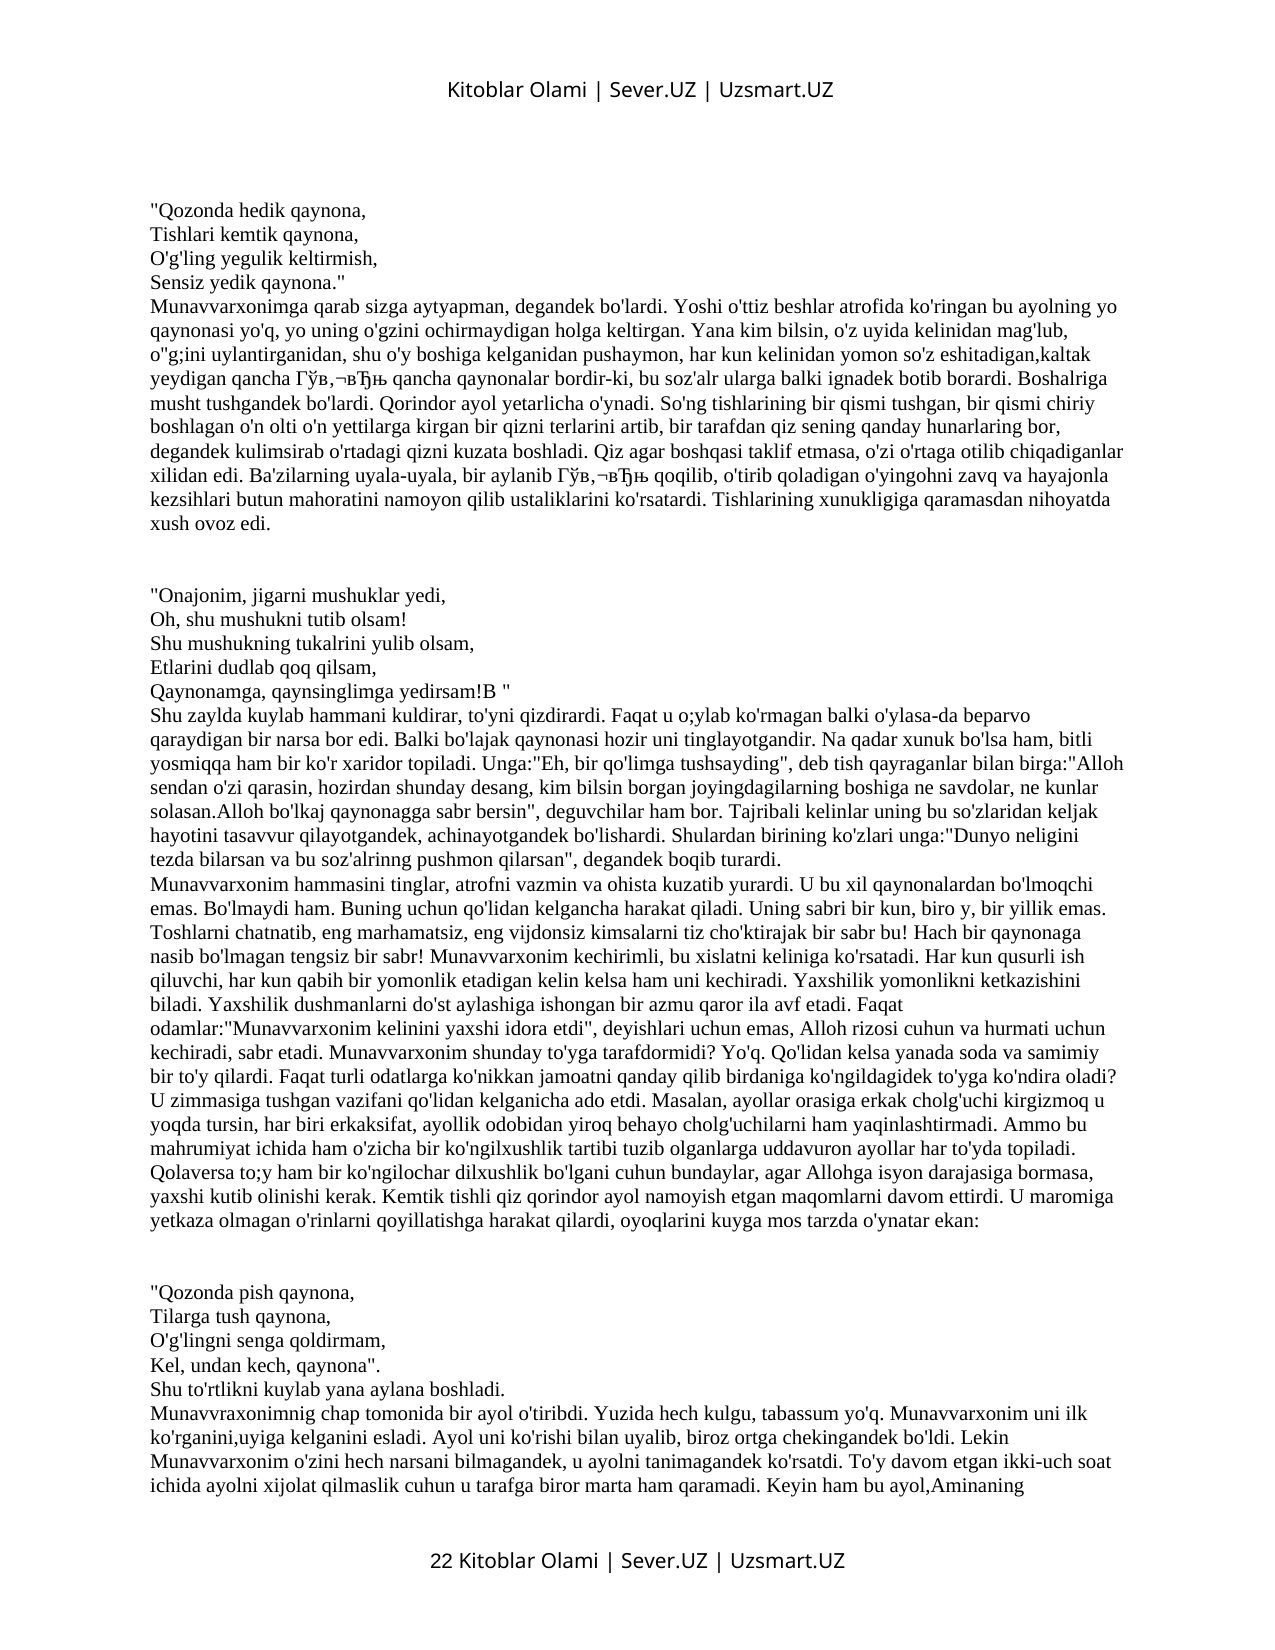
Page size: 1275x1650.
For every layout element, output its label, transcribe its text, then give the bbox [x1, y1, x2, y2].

text Etlarini dudlab qoq qilsam, [150, 655, 1125, 679]
text "Qozonda hedik qaynona, [150, 198, 1125, 222]
text Munavvarxonimga qarab sizga aytyapman, degandek bo'lardi. Yoshi o'ttiz beshlar atrofida ko'ringan bu ayolning yo qaynonasi yo'q, yo uning o'gzini ochirmaydigan holga keltirgan. Yana kim bilsin, o'z uyida kelinidan mag'lub, o''g;ini uylantirganidan, shu o'y boshiga kelganidan pushaymon, har kun kelinidan yomon so'z eshitadigan,kaltak yeydigan qancha Гўв‚¬вЂњ qancha qaynonalar bordir-ki, bu soz'alr ularga balki ignadek botib borardi. Boshalriga musht tushgandek bo'lardi. Qorindor ayol yetarlicha o'ynadi. So'ng tishlarining bir qismi tushgan, bir qismi chiriy boshlagan o'n olti o'n yettilarga kirgan bir qizni terlarini artib, bir tarafdan qiz sening qanday hunarlaring bor, degandek kulimsirab o'rtadagi qizni kuzata boshladi. Qiz agar boshqasi taklif etmasa, o'zi o'rtaga otilib chiqadiganlar xilidan edi. Ba'zilarning uyala-uyala, bir aylanib Гўв‚¬вЂњ qoqilib, o'tirib qoladigan o'yingohni zavq va hayajonla kezsihlari butun mahoratini namoyon qilib ustaliklarini ko'rsatardi. Tishlarining xunukligiga qaramasdan nihoyatda xush ovoz edi. [150, 294, 1125, 535]
text Tishlari kemtik qaynona, [150, 222, 1125, 246]
text Sensiz yedik qaynona." [150, 270, 1125, 294]
text Tilarga tush qaynona, [150, 1304, 1125, 1328]
text Kel, undan kech, qaynona". [150, 1352, 1125, 1377]
text Shu to'rtlikni kuylab yana aylana boshladi. [150, 1377, 1125, 1401]
text "Qozonda pish qaynona, [150, 1280, 1125, 1304]
text Shu zaylda kuylab hammani kuldirar, to'yni qizdirardi. Faqat u o;ylab ko'rmagan balki o'ylasa-da beparvo qaraydigan bir narsa bor edi. Balki bo'lajak qaynonasi hozir uni tinglayotgandir. Na qadar xunuk bo'lsa ham, bitli yosmiqqa ham bir ko'r xaridor topiladi. Unga:"Eh, bir qo'limga tushsayding", deb tish qayraganlar bilan birga:"Alloh sendan o'zi qarasin, hozirdan shunday desang, kim bilsin borgan joyingdagilarning boshiga ne savdolar, ne kunlar solasan.Alloh bo'lkaj qaynonagga sabr bersin", deguvchilar ham bor. Tajribali kelinlar uning bu so'zlaridan keljak hayotini tasavvur qilayotgandek, achinayotgandek bo'lishardi. Shulardan birining ko'zlari unga:"Dunyo neligini tezda bilarsan va bu soz'alrinng pushmon qilarsan", degandek boqib turardi. [150, 703, 1125, 871]
text Qaynonamga, qaynsinglimga yedirsam!В " [150, 679, 1125, 703]
text Shu mushukning tukalrini yulib olsam, [150, 631, 1125, 655]
text O'g'lingni senga qoldirmam, [150, 1328, 1125, 1352]
text Oh, shu mushukni tutib olsam! [150, 607, 1125, 631]
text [150, 1401, 1125, 1497]
text O'g'ling yegulik keltirmish, [150, 246, 1125, 270]
text "Onajonim, jigarni mushuklar yedi, [150, 583, 1125, 607]
text Munavvarxonim hammasini tinglar, atrofni vazmin va ohista kuzatib yurardi. U bu xil qaynonalardan bo'lmoqchi emas. Bo'lmaydi ham. Buning uchun qo'lidan kelgancha harakat qiladi. Uning sabri bir kun, biro y, bir yillik emas. Toshlarni chatnatib, eng marhamatsiz, eng vijdonsiz kimsalarni tiz cho'ktirajak bir sabr bu! Hach bir qaynonaga nasib bo'lmagan tengsiz bir sabr! Munavvarxonim kechirimli, bu xislatni keliniga ko'rsatadi. Har kun qusurli ish qiluvchi, har kun qabih bir yomonlik etadigan kelin kelsa ham uni kechiradi. Yaxshilik yomonlikni ketkazishini biladi. Yaxshilik dushmanlarni do'st aylashiga ishongan bir azmu qaror ila avf etadi. Faqat odamlar:"Munavvarxonim kelinini yaxshi idora etdi", deyishlari uchun emas, Alloh rizosi cuhun va hurmati uchun kechiradi, sabr etadi. Munavvarxonim shunday to'yga tarafdormidi? Yo'q. Qo'lidan kelsa yanada soda va samimiy bir to'y qilardi. Faqat turli odatlarga ko'nikkan jamoatni qanday qilib birdaniga ko'ngildagidek to'yga ko'ndira oladi? U zimmasiga tushgan vazifani qo'lidan kelganicha ado etdi. Masalan, ayollar orasiga erkak cholg'uchi kirgizmoq u yoqda tursin, har biri erkaksifat, ayollik odobidan yiroq behayo cholg'uchilarni ham yaqinlashtirmadi. Ammo bu mahrumiyat ichida ham o'zicha bir ko'ngilxushlik tartibi tuzib olganlarga uddavuron ayollar har to'yda topiladi. Qolaversa to;y ham bir ko'ngilochar dilxushlik bo'lgani cuhun bundaylar, agar Allohga isyon darajasiga bormasa, yaxshi kutib olinishi kerak. Kemtik tishli qiz qorindor ayol namoyish etgan maqomlarni davom ettirdi. U maromiga yetkaza olmagan o'rinlarni qoyillatishga harakat qilardi, oyoqlarini kuyga mos tarzda o'ynatar ekan: [150, 871, 1125, 1232]
